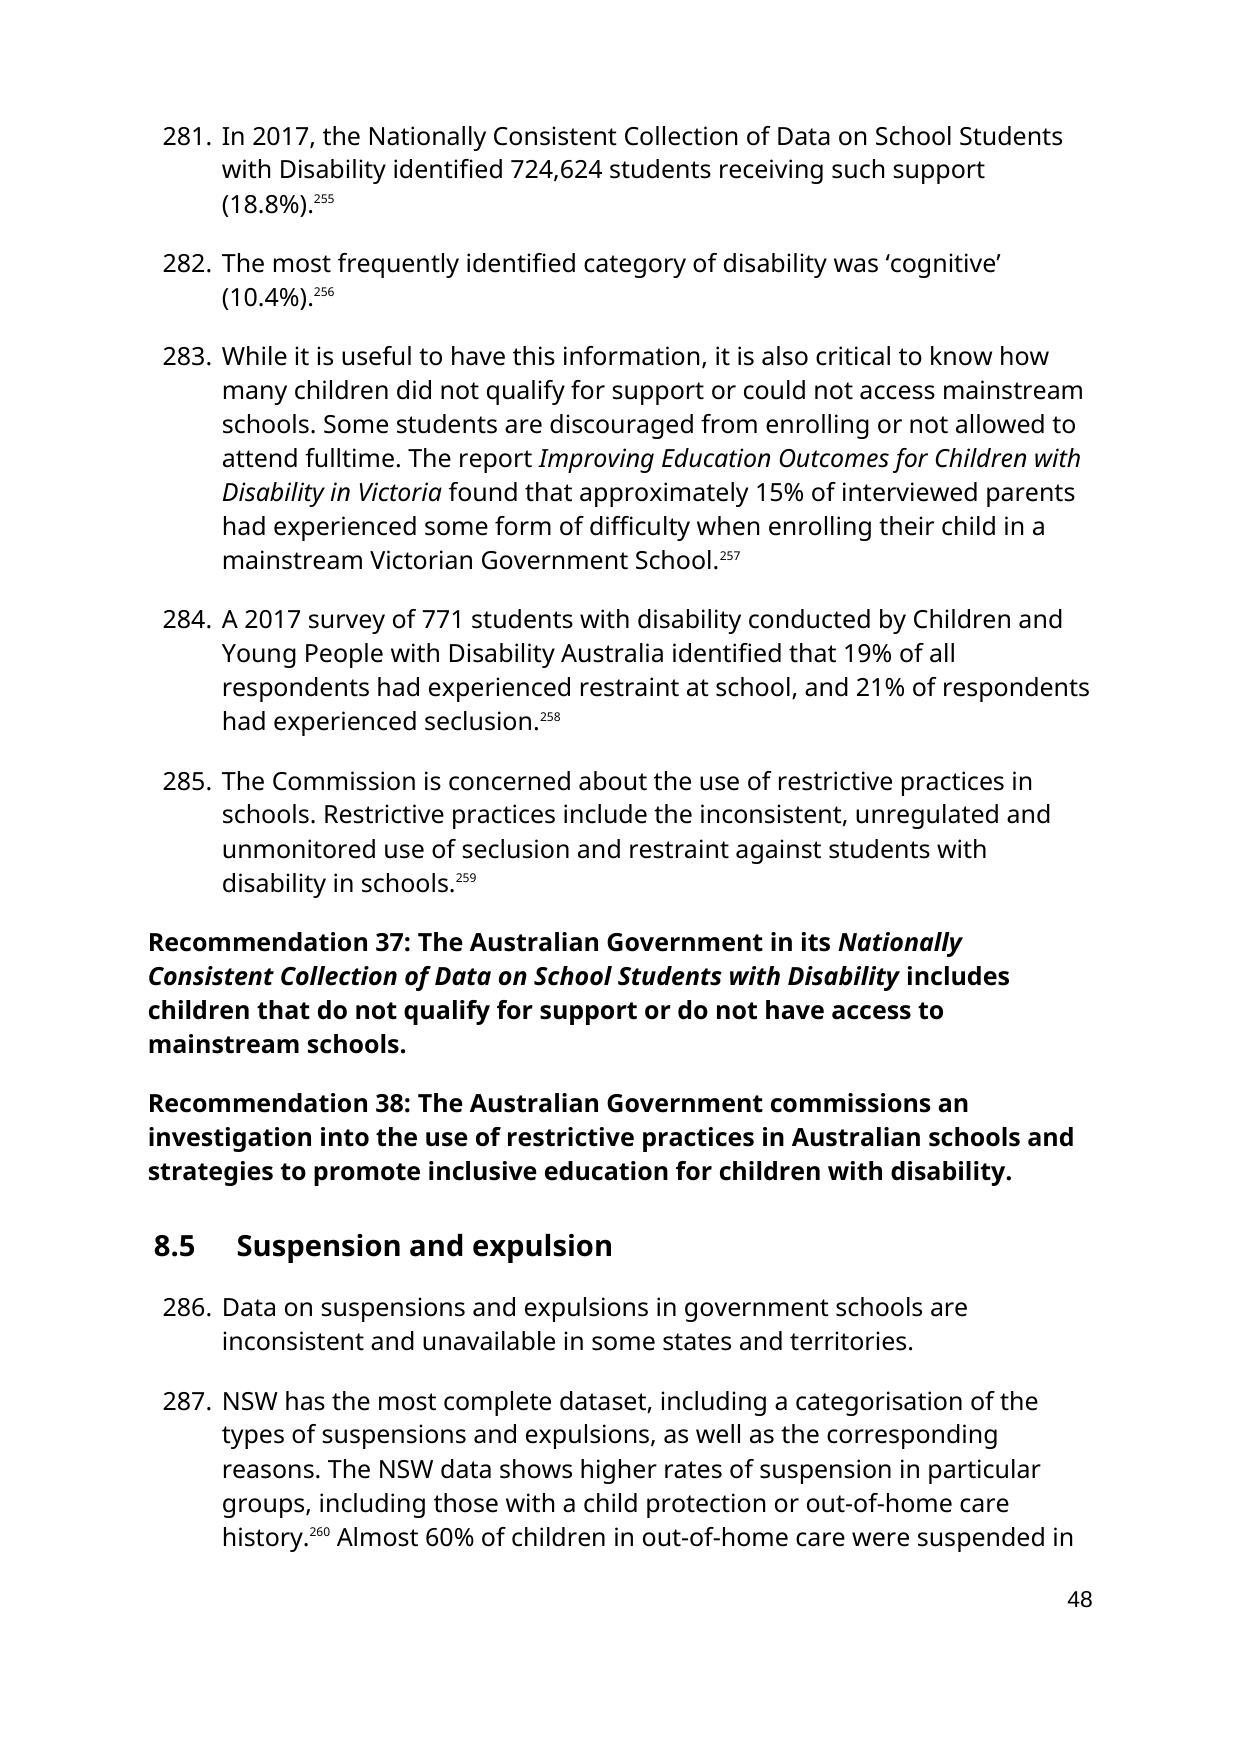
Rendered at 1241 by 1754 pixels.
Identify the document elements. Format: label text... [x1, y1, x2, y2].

subtitle The Commission is concerned about the use of restrictive practices in schools. Restrictive practices include the inconsistent, unregulated and unmonitored use of seclusion and restraint against students with disability in schools. [162, 763, 1092, 899]
subtitle Suspension and expulsion [154, 1225, 1092, 1265]
text Recommendation 38: The Australian Government commissions an investigation into the use of restrictive practices in Australian schools and strategies to promote inclusive education for children with disability. [148, 1086, 1092, 1188]
subtitle A 2017 survey of 771 students with disability conducted by Children and Young People with Disability Australia identified that 19% of all respondents had experienced restraint at school, and 21% of respondents had experienced seclusion. [162, 602, 1092, 738]
text Recommendation 37: The Australian Government in its Nationally Consistent Collection of Data on School Students with Disability includes children that do not qualify for support or do not have access to mainstream schools. [148, 924, 1092, 1061]
subtitle The most frequently identified category of disability was ‘cognitive’ (10.4%). [162, 245, 1092, 313]
subtitle While it is useful to have this information, it is also critical to know how many children did not qualify for support or could not access mainstream schools. Some students are discouraged from enrolling or not allowed to attend fulltime. The report Improving Education Outcomes for Children with Disability in Victoria found that approximately 15% of interviewed parents had experienced some form of difficulty when enrolling their child in a mainstream Victorian Government School. [162, 338, 1092, 577]
subtitle Data on suspensions and expulsions in government schools are inconsistent and unavailable in some states and territories. [162, 1290, 1092, 1358]
subtitle In 2017, the Nationally Consistent Collection of Data on School Students with Disability identified 724,624 students receiving such support (18.8%). [162, 118, 1092, 220]
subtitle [162, 1383, 1092, 1553]
